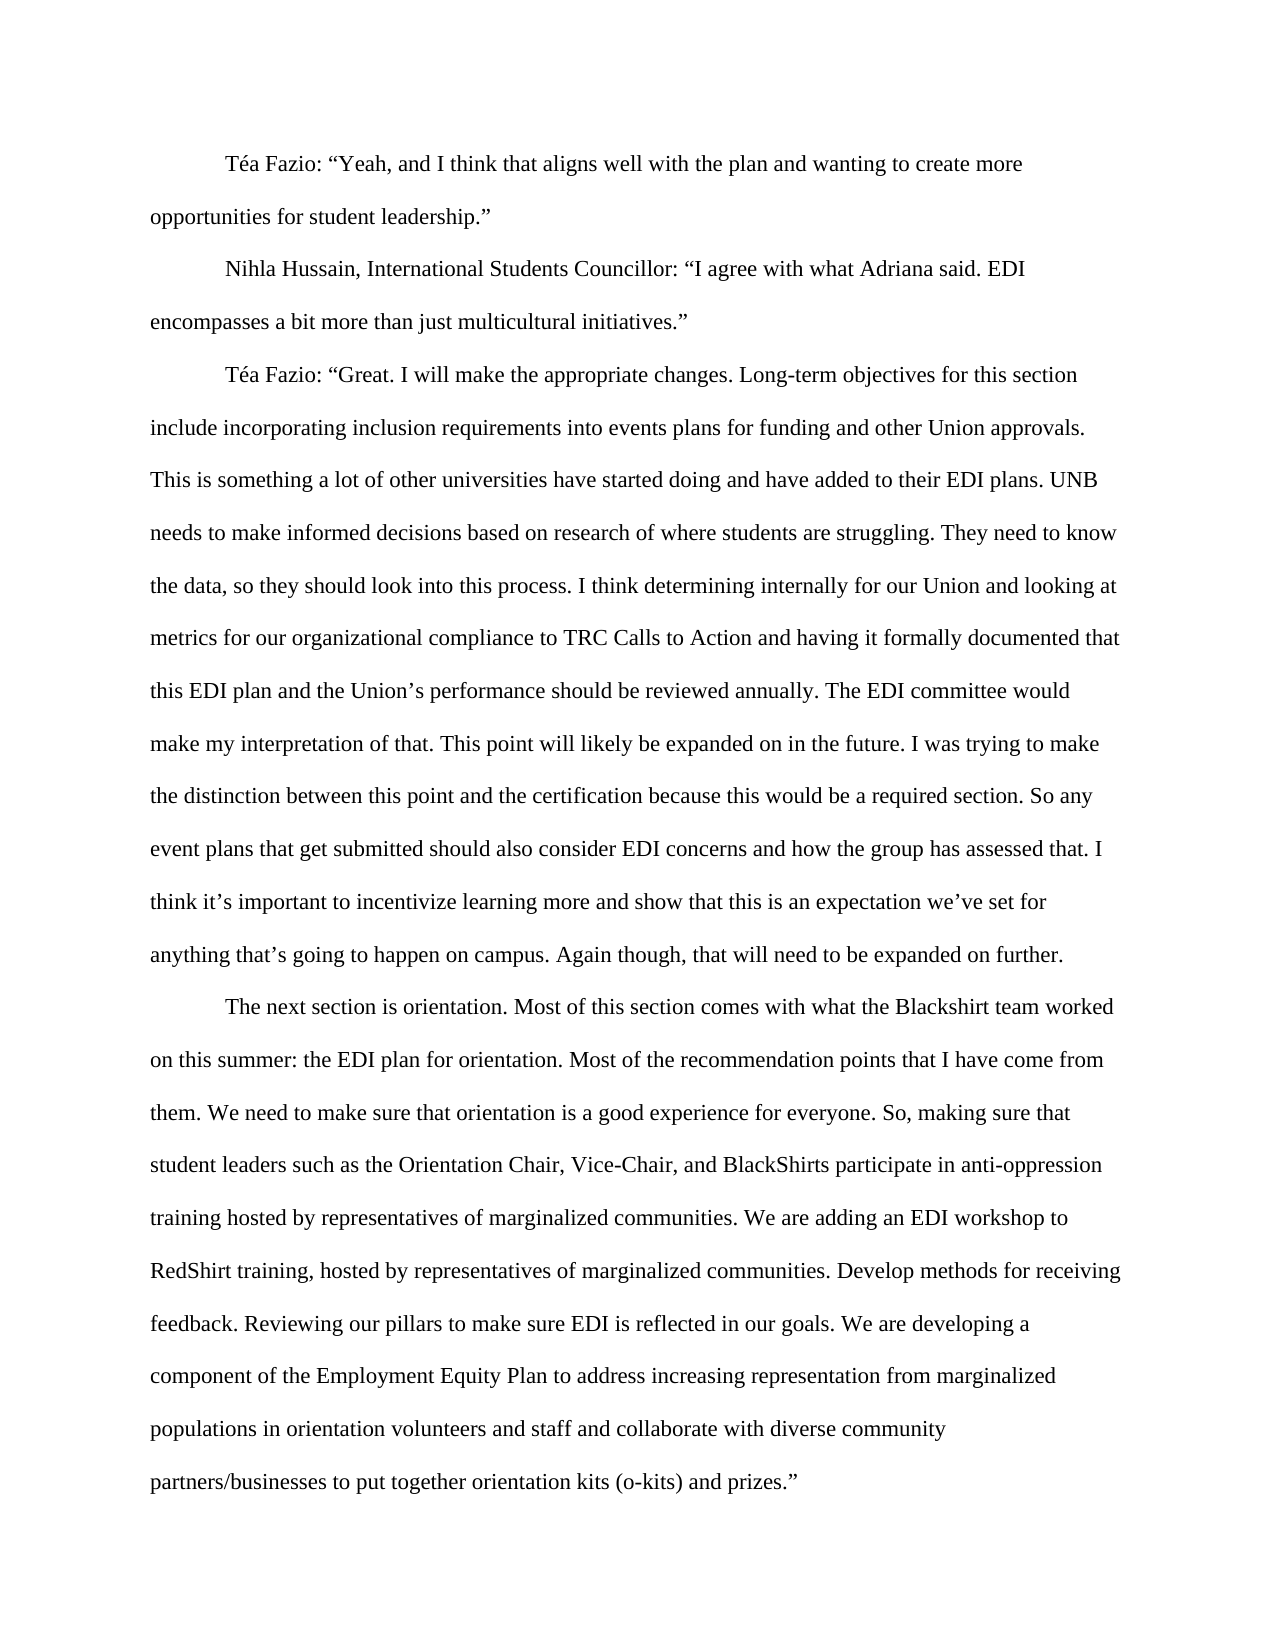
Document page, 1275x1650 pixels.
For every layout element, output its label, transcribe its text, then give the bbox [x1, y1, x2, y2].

text Téa Fazio: “Yeah, and I think that aligns well with the plan and wanting to create more opportunities for student leadership.” [150, 150, 1125, 229]
text The next section is orientation. Most of this section comes with what the Blackshirt team worked on this summer: the EDI plan for orientation. Most of the recommendation points that I have come from them. We need to make sure that orientation is a good experience for everyone. So, making sure that student leaders such as the Orientation Chair, Vice-Chair, and BlackShirts participate in anti-oppression training hosted by representatives of marginalized communities. We are adding an EDI workshop to RedShirt training, hosted by representatives of marginalized communities. Develop methods for receiving feedback. Reviewing our pillars to make sure EDI is reflected in our goals. We are developing a component of the Employment Equity Plan to address increasing representation from marginalized populations in orientation volunteers and staff and collaborate with diverse community partners/businesses to put together orientation kits (o-kits) and prizes.” [150, 993, 1125, 1494]
text Téa Fazio: “Great. I will make the appropriate changes. Long-term objectives for this section include incorporating inclusion requirements into events plans for funding and other Union approvals. This is something a lot of other universities have started doing and have added to their EDI plans. UNB needs to make informed decisions based on research of where students are struggling. They need to know the data, so they should look into this process. I think determining internally for our Union and looking at metrics for our organizational compliance to TRC Calls to Action and having it formally documented that this EDI plan and the Union’s performance should be reviewed annually. The EDI committee would make my interpretation of that. This point will likely be expanded on in the future. I was trying to make the distinction between this point and the certification because this would be a required section. So any event plans that get submitted should also consider EDI concerns and how the group has assessed that. I think it’s important to incentivize learning more and show that this is an expectation we’ve set for anything that’s going to happen on campus. Again though, that will need to be expanded on further. [150, 361, 1125, 967]
text Nihla Hussain, International Students Councillor: “I agree with what Adriana said. EDI encompasses a bit more than just multicultural initiatives.” [150, 255, 1125, 334]
